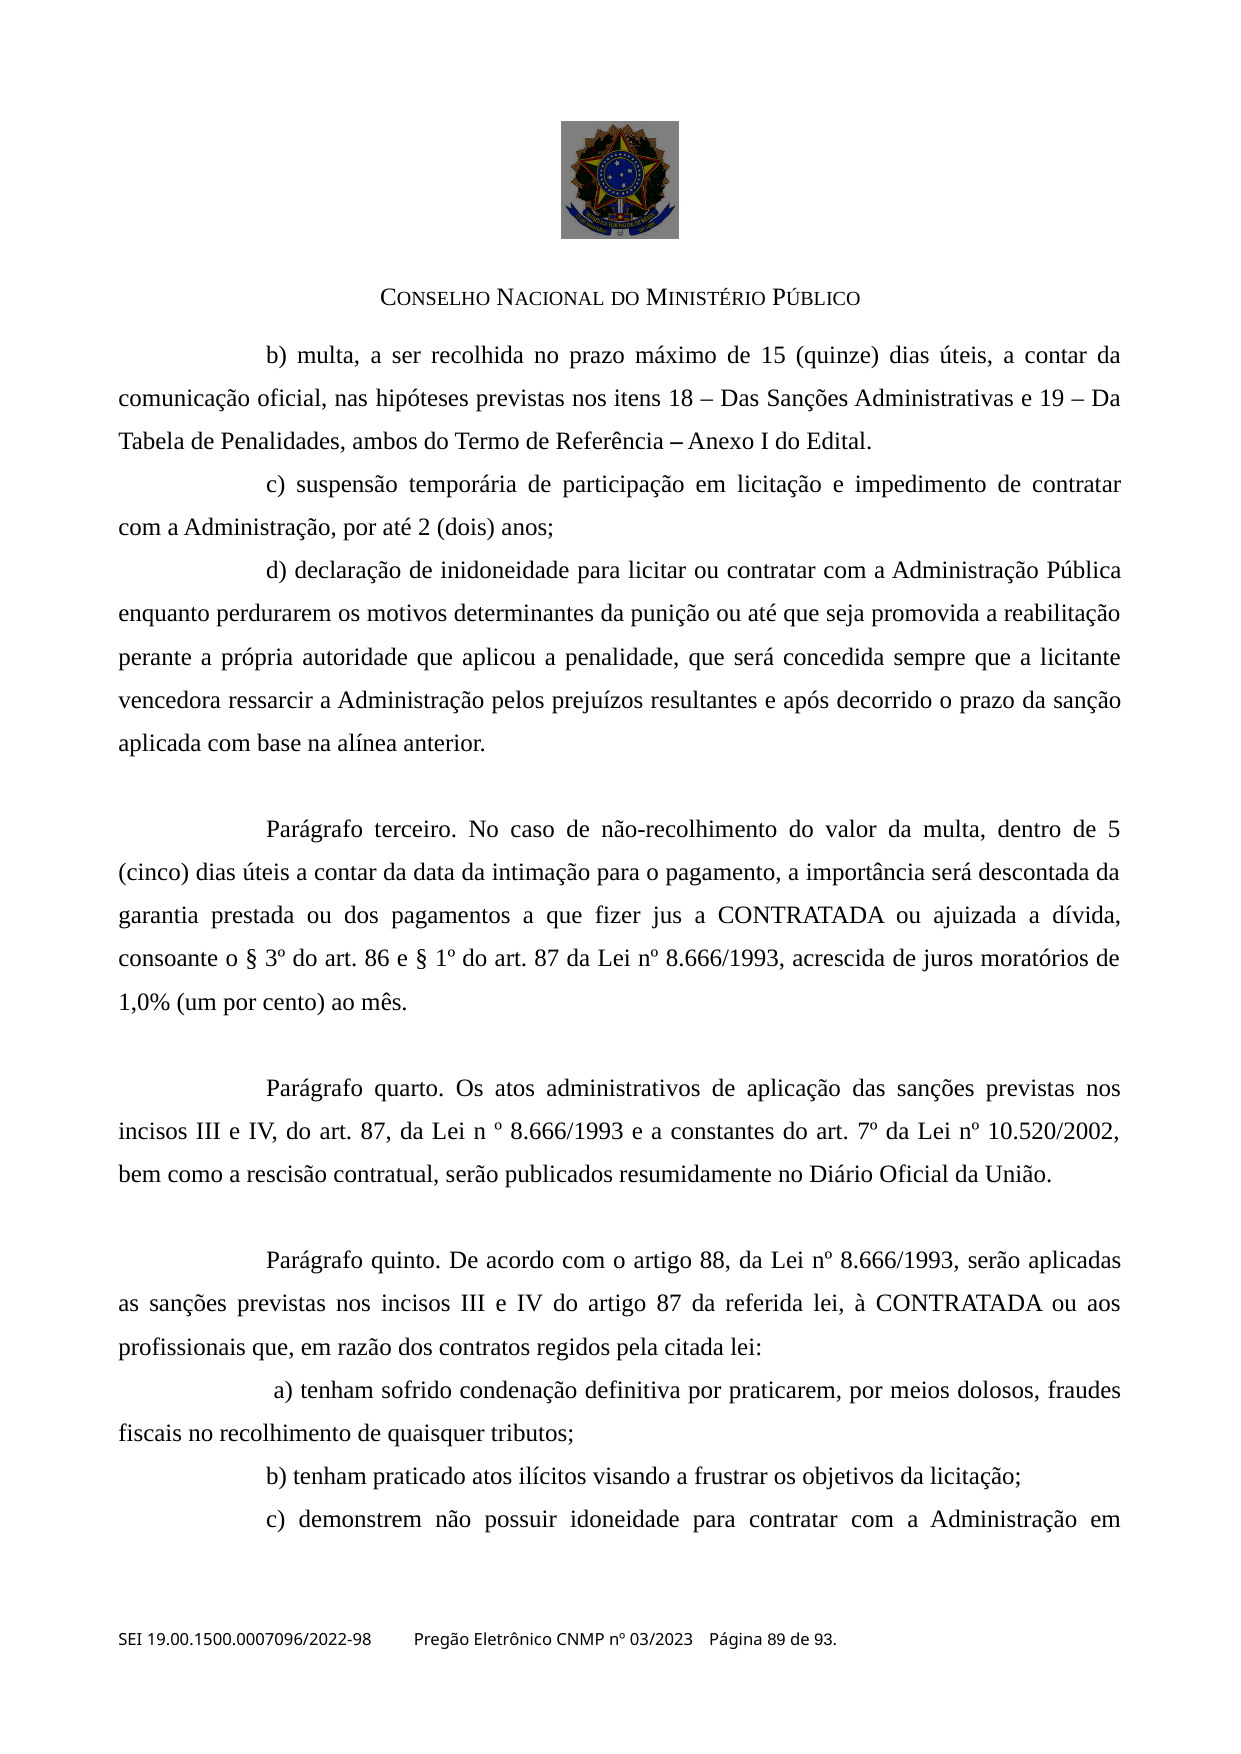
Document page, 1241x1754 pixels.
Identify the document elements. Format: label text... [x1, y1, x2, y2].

text c) suspensão temporária de participação em licitação e impedimento de contratar com a Administração, por até 2 (dois) anos; [118, 469, 1122, 541]
text d) declaração de inidoneidade para licitar ou contratar com a Administração Pública enquanto perdurarem os motivos determinantes da punição ou até que seja promovida a reabilitação perante a própria autoridade que aplicou a penalidade, que será concedida sempre que a licitante vencedora ressarcir a Administração pelos prejuízos resultantes e após decorrido o prazo da sanção aplicada com base na alínea anterior. [118, 555, 1122, 757]
text b) multa, a ser recolhida no prazo máximo de 15 (quinze) dias úteis, a contar da comunicação oficial, nas hipóteses previstas nos itens 18 – Das Sanções Administrativas e 19 – Da Tabela de Penalidades, ambos do Termo de Referência – Anexo I do Edital. [118, 340, 1122, 455]
text Parágrafo quarto. Os atos administrativos de aplicação das sanções previstas nos incisos III e IV, do art. 87, da Lei n º 8.666/1993 e a constantes do art. 7º da Lei nº 10.520/2002, bem como a rescisão contratual, serão publicados resumidamente no Diário Oficial da União. [118, 1073, 1122, 1188]
text a) tenham sofrido condenação definitiva por praticarem, por meios dolosos, fraudes fiscais no recolhimento de quaisquer tributos; [118, 1375, 1122, 1447]
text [118, 1504, 1122, 1533]
text Parágrafo terceiro. No caso de não-recolhimento do valor da multa, dentro de 5 (cinco) dias úteis a contar da data da intimação para o pagamento, a importância será descontada da garantia prestada ou dos pagamentos a que fizer jus a CONTRATADA ou ajuizada a dívida, consoante o § 3º do art. 86 e § 1º do art. 87 da Lei nº 8.666/1993, acrescida de juros moratórios de 1,0% (um por cento) ao mês. [118, 814, 1122, 1015]
text b) tenham praticado atos ilícitos visando a frustrar os objetivos da licitação; [118, 1461, 1122, 1490]
text Parágrafo quinto. De acordo com o artigo 88, da Lei nº 8.666/1993, serão aplicadas as sanções previstas nos incisos III e IV do artigo 87 da referida lei, à CONTRATADA ou aos profissionais que, em razão dos contratos regidos pela citada lei: [118, 1245, 1122, 1360]
